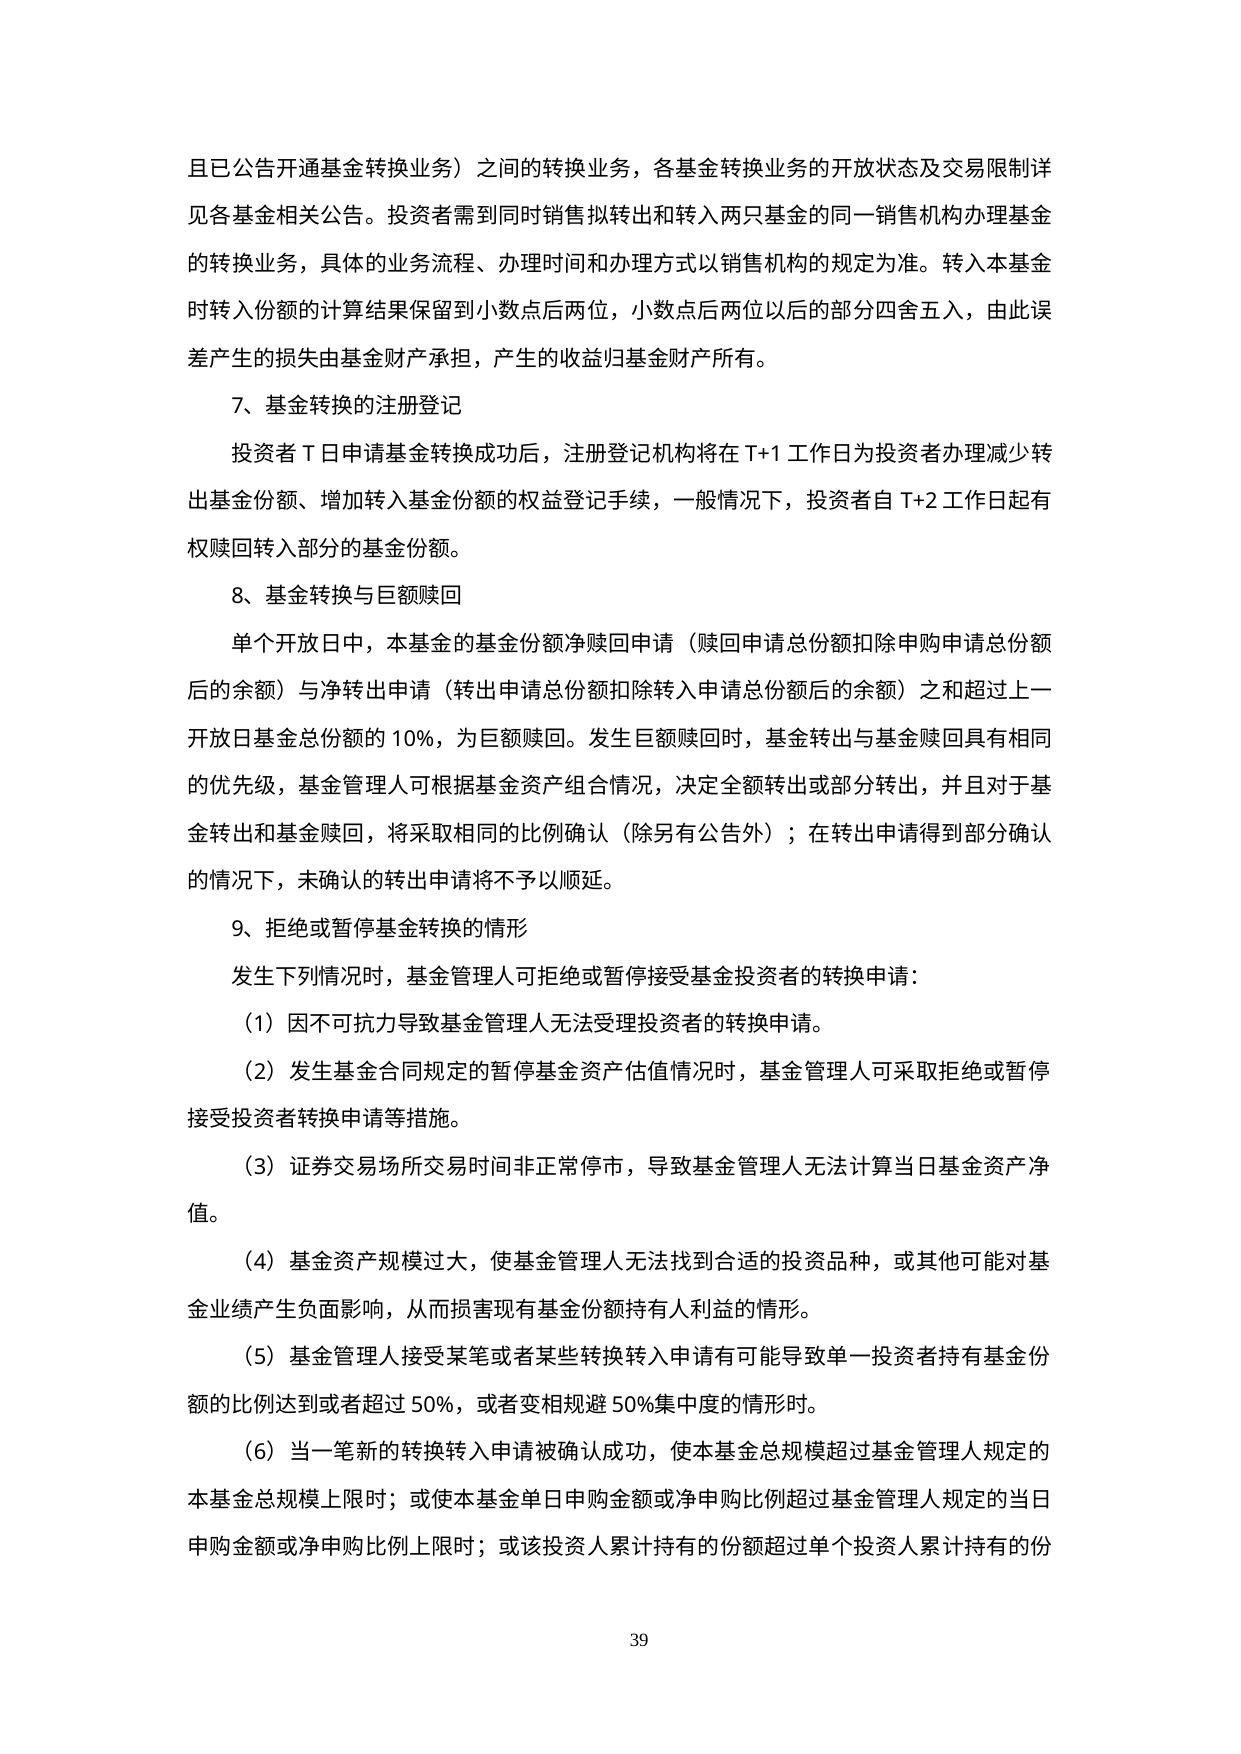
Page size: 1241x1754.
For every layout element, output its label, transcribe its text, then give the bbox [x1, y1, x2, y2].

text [187, 151, 1053, 372]
text （5）基金管理人接受某笔或者某些转换转入申请有可能导致单一投资者持有基金份额的比例达到或者超过50%，或者变相规避50%集中度的情形时。 [187, 1339, 1053, 1418]
text 9、拒绝或暂停基金转换的情形 [187, 911, 1053, 943]
text 投资者T日申请基金转换成功后，注册登记机构将在T+1工作日为投资者办理减少转出基金份额、增加转入基金份额的权益登记手续，一般情况下，投资者自T+2工作日起有权赎回转入部分的基金份额。 [187, 436, 1053, 562]
text （4）基金资产规模过大，使基金管理人无法找到合适的投资品种，或其他可能对基金业绩产生负面影响，从而损害现有基金份额持有人利益的情形。 [187, 1244, 1053, 1323]
text （3）证券交易场所交易时间非正常停市，导致基金管理人无法计算当日基金资产净值。 [187, 1149, 1053, 1228]
text 7、基金转换的注册登记 [187, 388, 1053, 420]
text 单个开放日中，本基金的基金份额净赎回申请（赎回申请总份额扣除申购申请总份额后的余额）与净转出申请（转出申请总份额扣除转入申请总份额后的余额）之和超过上一开放日基金总份额的10%，为巨额赎回。发生巨额赎回时，基金转出与基金赎回具有相同的优先级，基金管理人可根据基金资产组合情况，决定全额转出或部分转出，并且对于基金转出和基金赎回，将采取相同的比例确认（除另有公告外）；在转出申请得到部分确认的情况下，未确认的转出申请将不予以顺延。 [187, 626, 1053, 895]
text （1）因不可抗力导致基金管理人无法受理投资者的转换申请。 [187, 1006, 1053, 1038]
text 8、基金转换与巨额赎回 [187, 578, 1053, 610]
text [187, 1434, 1053, 1561]
text （2）发生基金合同规定的暂停基金资产估值情况时，基金管理人可采取拒绝或暂停接受投资者转换申请等措施。 [187, 1054, 1053, 1133]
text 发生下列情况时，基金管理人可拒绝或暂停接受基金投资者的转换申请： [187, 959, 1053, 990]
